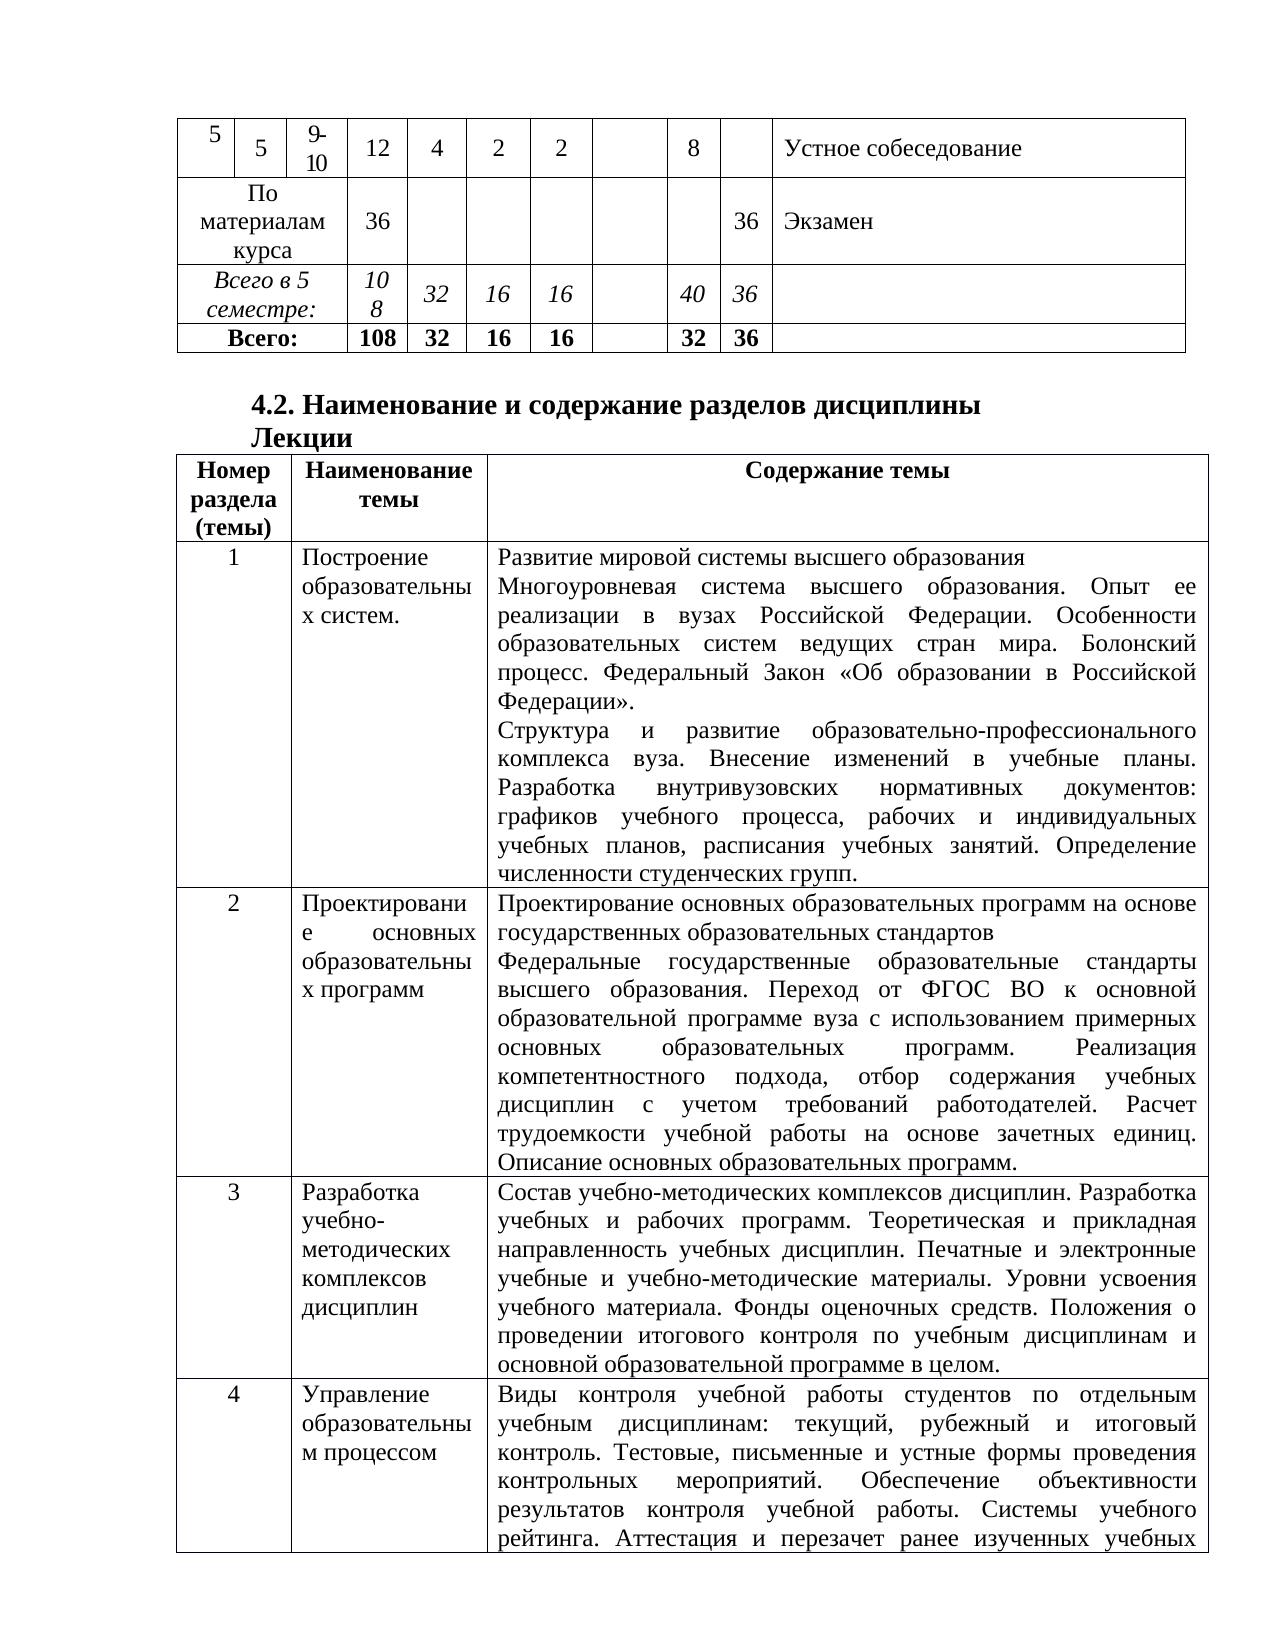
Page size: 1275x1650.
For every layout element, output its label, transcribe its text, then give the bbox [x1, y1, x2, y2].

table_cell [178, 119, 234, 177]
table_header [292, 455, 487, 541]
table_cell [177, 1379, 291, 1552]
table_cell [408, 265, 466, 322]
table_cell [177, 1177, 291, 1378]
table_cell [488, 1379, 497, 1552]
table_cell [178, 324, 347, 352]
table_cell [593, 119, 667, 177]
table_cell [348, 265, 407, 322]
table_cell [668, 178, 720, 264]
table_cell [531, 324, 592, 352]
text 4.2. Наименование и содержание разделов дисциплины [177, 387, 1186, 420]
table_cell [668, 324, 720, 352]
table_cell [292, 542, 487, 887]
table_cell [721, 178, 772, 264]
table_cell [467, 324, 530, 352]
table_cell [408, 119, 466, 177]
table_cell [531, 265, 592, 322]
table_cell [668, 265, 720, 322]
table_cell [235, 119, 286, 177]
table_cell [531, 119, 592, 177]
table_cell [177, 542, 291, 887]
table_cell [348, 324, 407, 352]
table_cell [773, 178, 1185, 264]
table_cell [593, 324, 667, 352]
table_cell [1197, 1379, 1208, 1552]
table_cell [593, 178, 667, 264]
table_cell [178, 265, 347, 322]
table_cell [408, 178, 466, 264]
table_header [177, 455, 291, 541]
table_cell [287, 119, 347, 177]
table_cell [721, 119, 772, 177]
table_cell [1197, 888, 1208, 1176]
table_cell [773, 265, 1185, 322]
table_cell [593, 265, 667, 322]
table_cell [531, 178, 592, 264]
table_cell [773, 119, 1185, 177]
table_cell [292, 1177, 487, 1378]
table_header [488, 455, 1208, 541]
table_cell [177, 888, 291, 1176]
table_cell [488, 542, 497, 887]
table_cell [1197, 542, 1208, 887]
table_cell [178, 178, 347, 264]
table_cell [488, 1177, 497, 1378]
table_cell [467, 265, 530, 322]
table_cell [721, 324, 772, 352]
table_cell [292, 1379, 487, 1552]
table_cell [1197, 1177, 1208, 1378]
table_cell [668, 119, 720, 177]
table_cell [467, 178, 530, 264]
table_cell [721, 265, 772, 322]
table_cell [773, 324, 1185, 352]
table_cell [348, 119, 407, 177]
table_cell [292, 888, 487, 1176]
text Лекции [177, 420, 1186, 454]
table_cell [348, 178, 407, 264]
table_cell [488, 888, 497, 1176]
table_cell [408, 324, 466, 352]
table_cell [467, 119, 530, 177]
